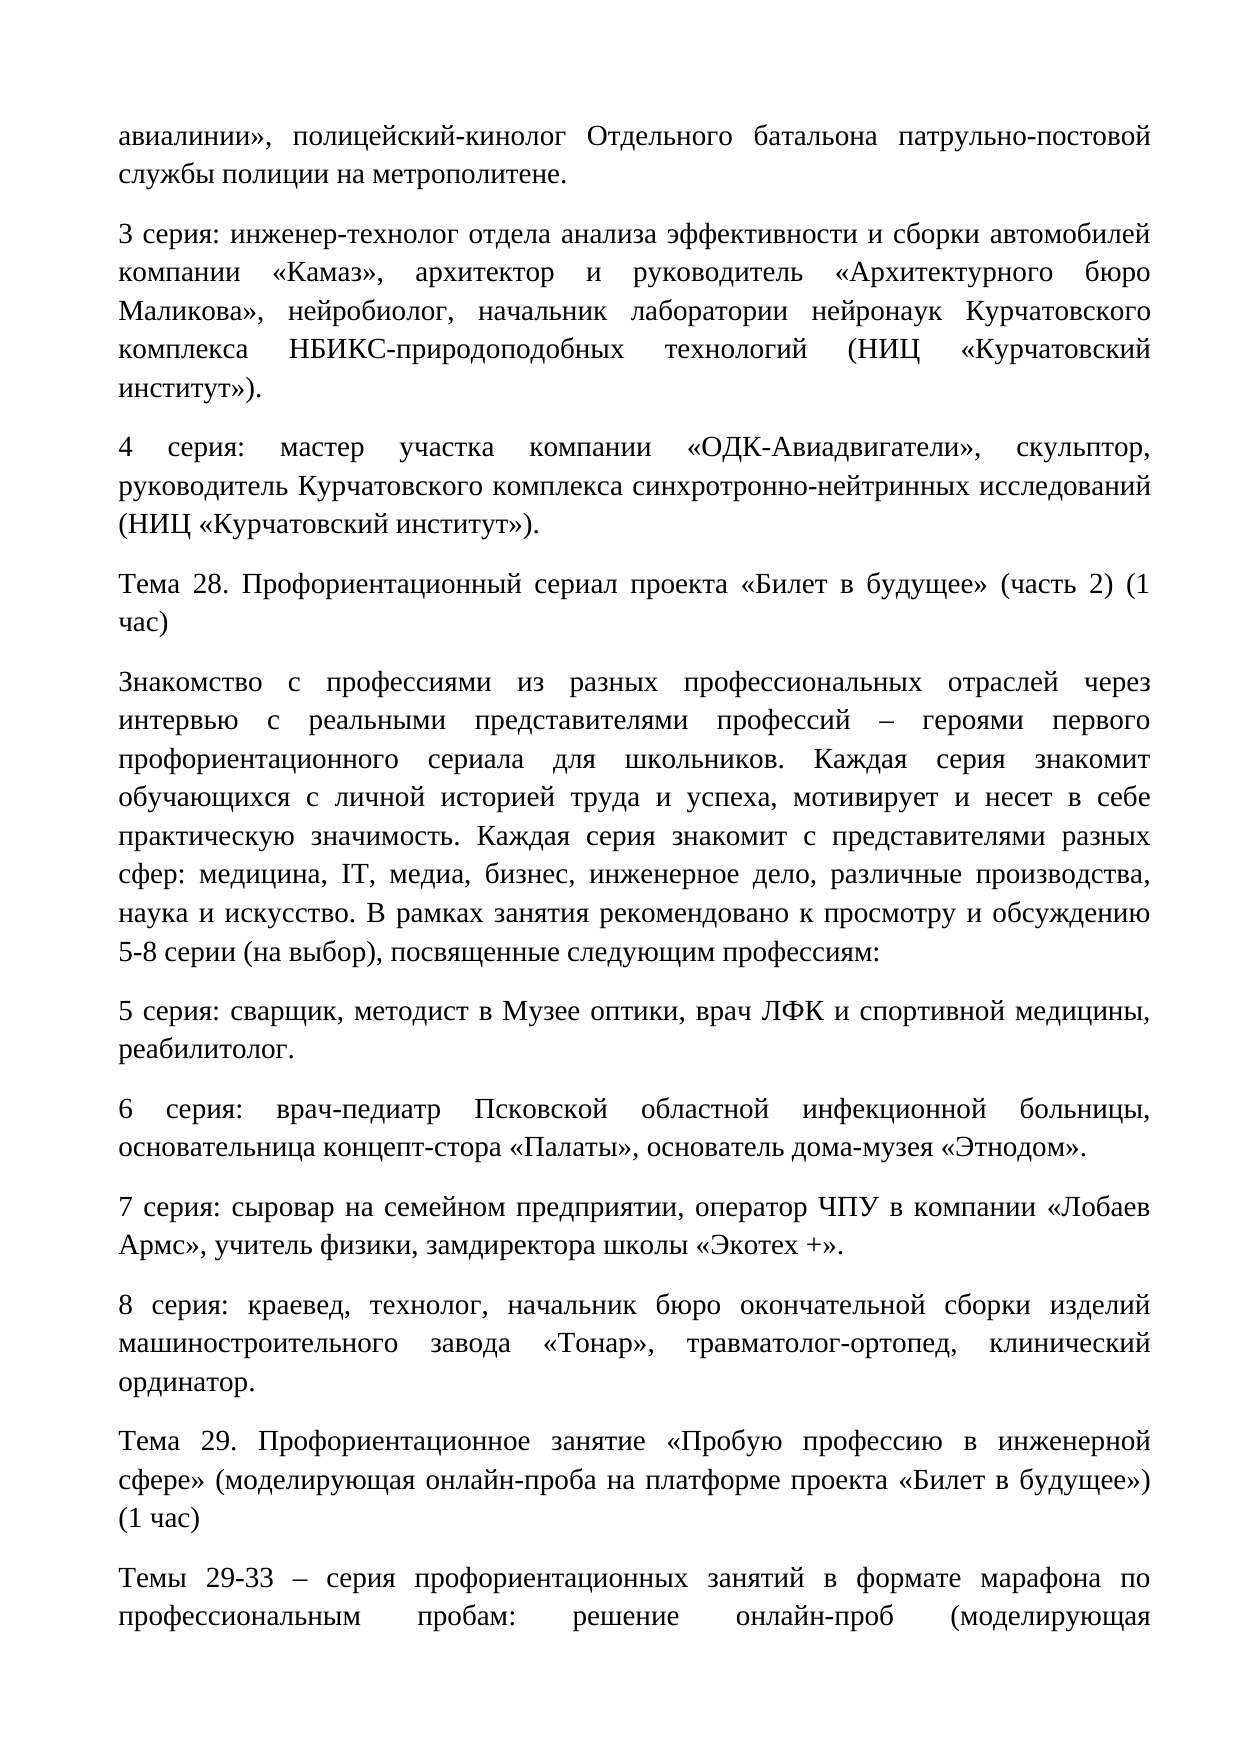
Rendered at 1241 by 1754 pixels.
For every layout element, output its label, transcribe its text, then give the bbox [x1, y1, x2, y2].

text 8 серия: краевед, технолог, начальник бюро окончательной сборки изделий машиностроительного завода «Тонар», травматолог-ортопед, клинический ординатор. [118, 1287, 1152, 1397]
text 4 серия: мастер участка компании «ОДК-Авиадвигатели», скульптор, руководитель Курчатовского комплекса синхротронно-нейтринных исследований (НИЦ «Курчатовский институт»). [118, 429, 1152, 540]
text 3 серия: инженер-технолог отдела анализа эффективности и сборки автомобилей компании «Камаз», архитектор и руководитель «Архитектурного бюро Маликова», нейробиолог, начальник лаборатории нейронаук Курчатовского комплекса НБИКС-природоподобных технологий (НИЦ «Курчатовский институт»). [118, 216, 1152, 404]
text 5 серия: сварщик, методист в Музее оптики, врач ЛФК и спортивной медицины, реабилитолог. [118, 993, 1152, 1065]
text Знакомство с профессиями из разных профессиональных отраслей через интервью с реальными представителями профессий – героями первого профориентационного сериала для школьников. Каждая серия знакомит обучающихся с личной историей труда и успеха, мотивирует и несет в себе практическую значимость. Каждая серия знакомит с представителями разных сфер: медицина, IT, медиа, бизнес, инженерное дело, различные производства, наука и искусство. В рамках занятия рекомендовано к просмотру и обсуждению 5-8 серии (на выбор), посвященные следующим профессиям: [118, 664, 1152, 967]
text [118, 1560, 1152, 1632]
text 6 серия: врач-педиатр Псковской областной инфекционной больницы, основательница концепт-стора «Палаты», основатель дома-музея «Этнодом». [118, 1091, 1152, 1163]
text 7 серия: сыровар на семейном предприятии, оператор ЧПУ в компании «Лобаев Армс», учитель физики, замдиректора школы «Экотех +». [118, 1189, 1152, 1261]
text Тема 28. Профориентационный сериал проекта «Билет в будущее» (часть 2) (1 час) [118, 566, 1152, 638]
text Тема 29. Профориентационное занятие «Пробую профессию в инженерной сфере» (моделирующая онлайн-проба на платформе проекта «Билет в будущее») (1 час) [118, 1423, 1152, 1534]
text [118, 118, 1152, 190]
